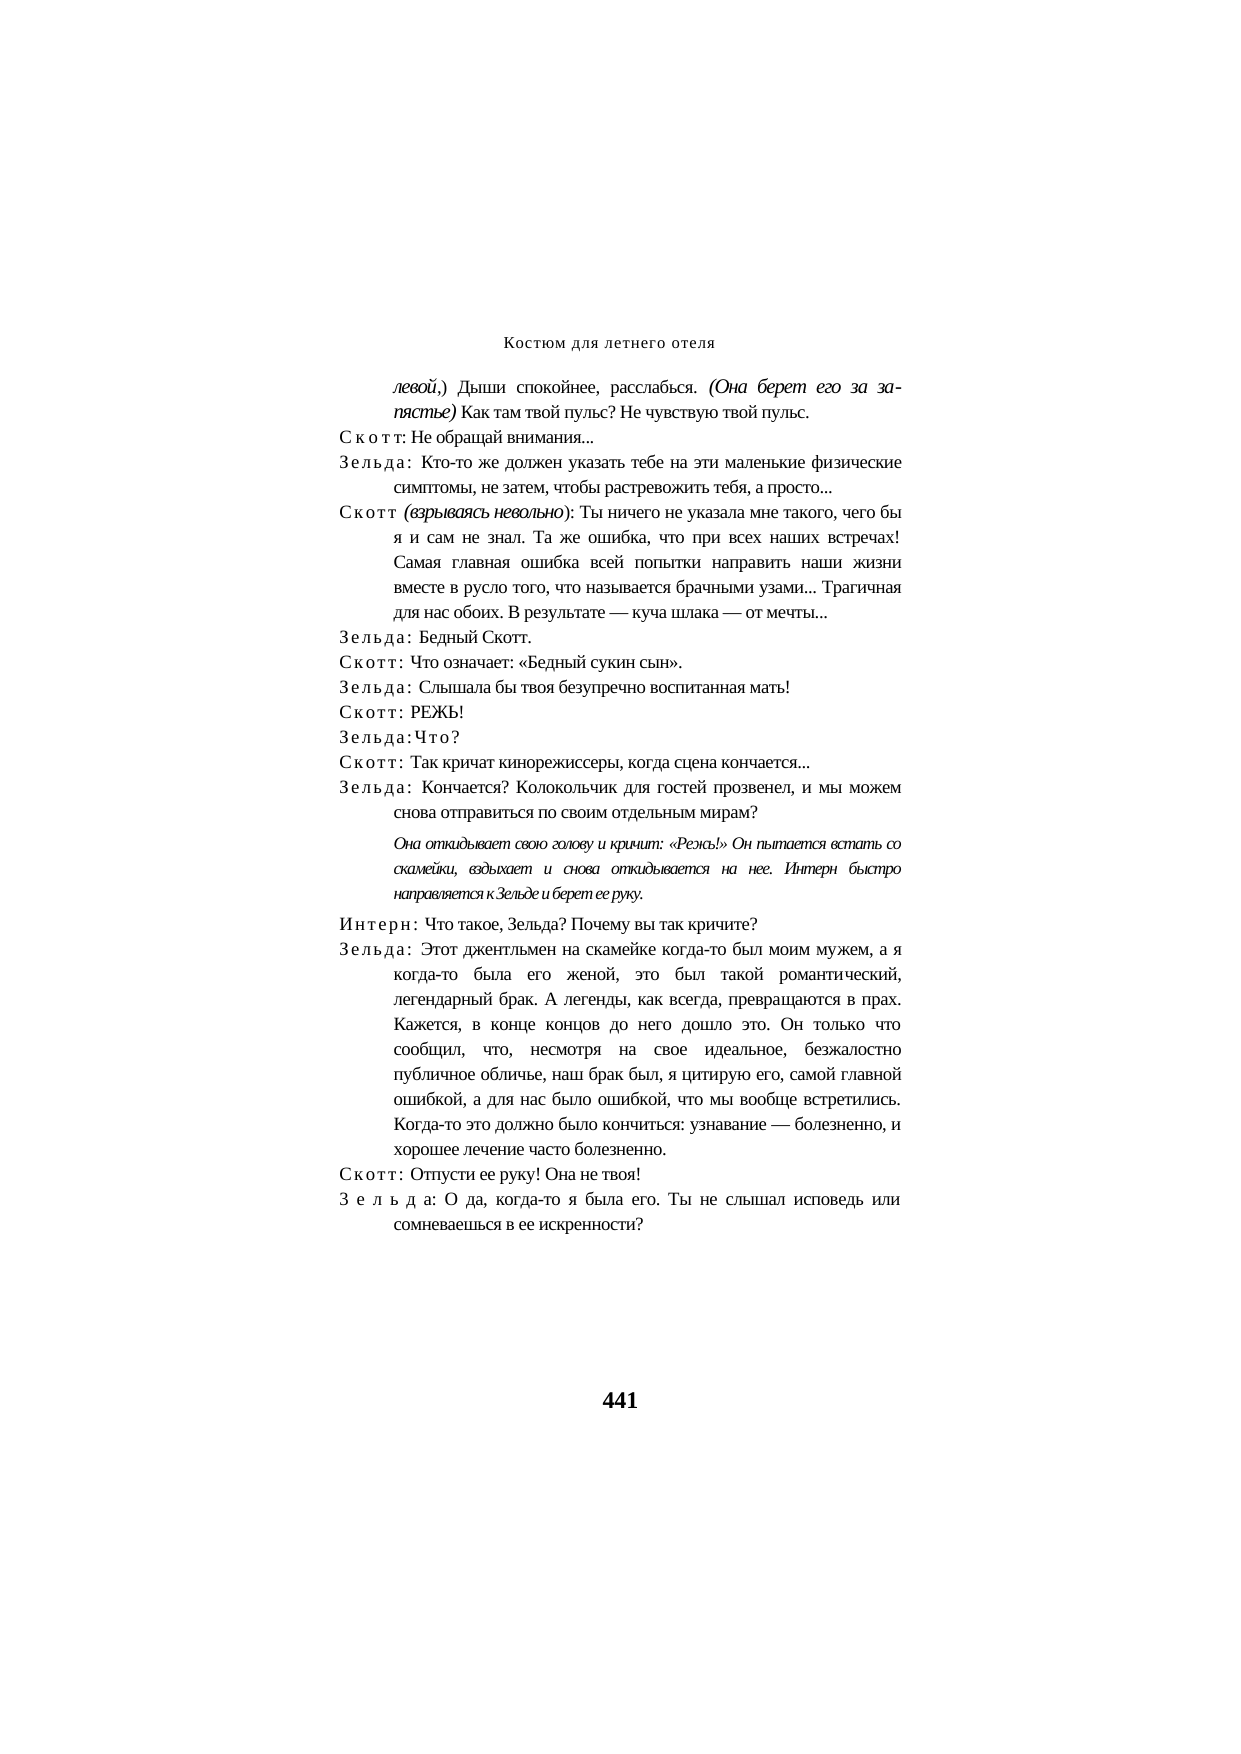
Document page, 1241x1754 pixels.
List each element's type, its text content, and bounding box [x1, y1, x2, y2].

text Скотт (взрываясь невольно): Ты ничего не указала мне такого, чего бы я и сам не знал. Та же ошибка, что при всех наших встречах! Самая главная ошибка всей попытки направить наши жизни вместе в русло того, что называется брачными узами... Трагичная для нас обоих. В результате — куча шлака — от мечты... [339, 498, 902, 623]
text Зельда: Бедный Скотт. [339, 623, 904, 648]
text Скотт: РЕЖЬ! [339, 698, 904, 723]
text Зельда:Что? [339, 723, 904, 748]
text левой,) Дыши спокойнее, расслабься. (Она берет его за запястье) Как там твой пульс? Не чувствую твой пульс. [393, 373, 902, 423]
text 441 [602, 1389, 638, 1413]
text Зельда: Слышала бы твоя безупречно воспитанная мать! [339, 673, 904, 698]
text Она откидывает свою голову и кричит: «Режь!» Он пытается встать со скамейки, вздыхает и снова откидывается на нее. Интерн быстро направляется к Зельде и берет ее руку. [393, 829, 902, 904]
text Зельда: Кто-то же должен указать тебе на эти маленькие физические симптомы, не затем, чтобы растревожить тебя, а просто... [339, 448, 902, 498]
text Интерн: Что такое, Зельда? Почему вы так кричите? [339, 911, 904, 936]
text Скотт: Так кричат кинорежиссеры, когда сцена кончается... [339, 748, 904, 773]
text Зельда: Кончается? Колокольчик для гостей прозвенел, и мы можем снова отправиться по своим отдельным мирам? [339, 773, 902, 823]
text Скотт: Что означает: «Бедный сукин сын». [339, 648, 904, 673]
text Костюм для летнего отеля [503, 335, 715, 352]
text С к о т т: Не обращай внимания... [339, 423, 904, 448]
text 3 е л ь д а: О да, когда-то я была его. Ты не слышал исповедь или сомневаешься в ее искренности? [339, 1186, 902, 1236]
text Скотт: Отпусти ее руку! Она не твоя! [339, 1161, 904, 1186]
text Зельда: Этот джентльмен на скамейке когда-то был моим мужем, а я когда-то была его женой, это был такой романтический, легендарный брак. А легенды, как всегда, превращаются в прах. Кажется, в конце концов до него дошло это. Он только что сообщил, что, несмотря на свое идеальное, безжалостно публичное обличье, наш брак был, я цитирую его, самой главной ошибкой, а для нас было ошибкой, что мы вообще встретились. Когда-то это должно было кончиться: узнавание — болезненно, и хорошее лечение часто болезненно. [339, 936, 902, 1161]
